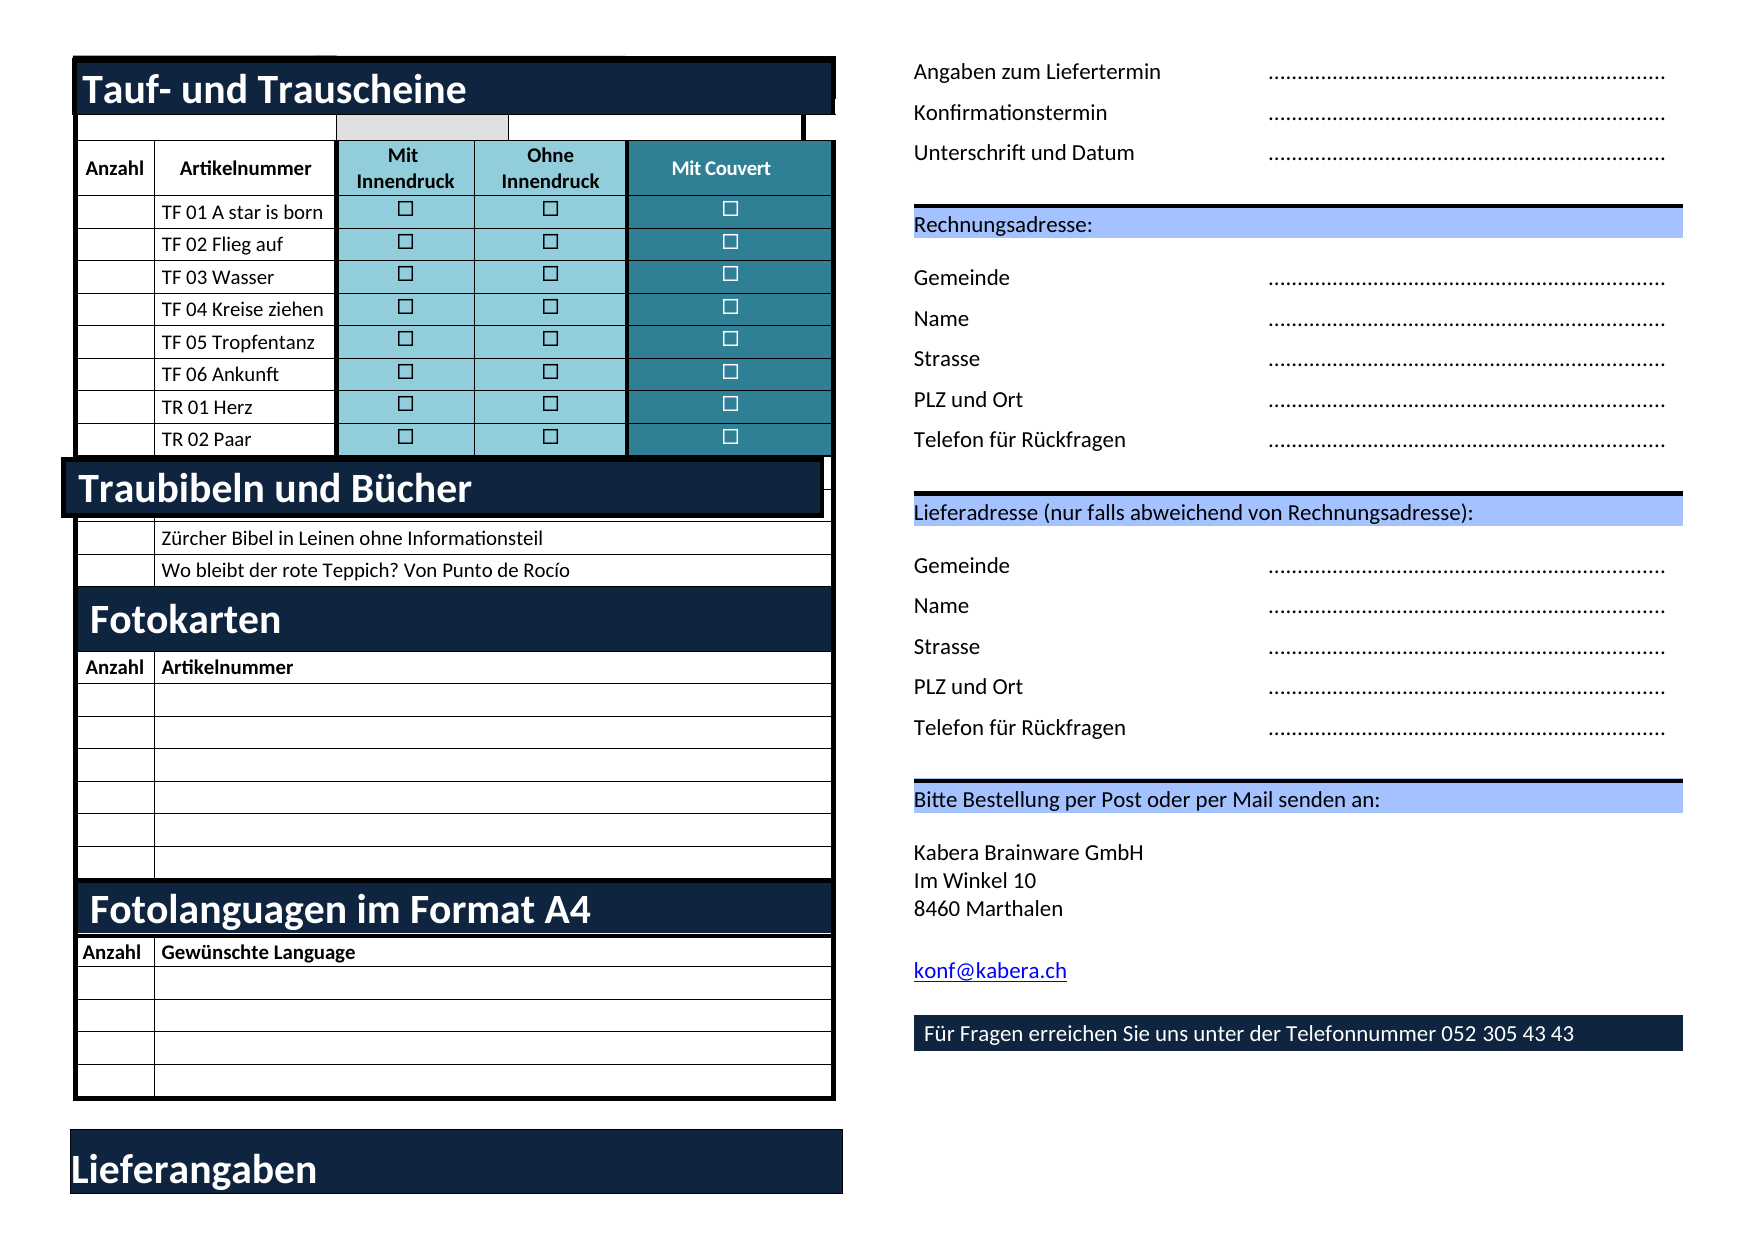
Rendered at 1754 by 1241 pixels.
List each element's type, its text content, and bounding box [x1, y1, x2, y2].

subtitle Name [914, 304, 1683, 332]
table_cell [78, 522, 154, 554]
text konf@kabera.ch [914, 956, 1683, 984]
table_cell [629, 359, 831, 390]
table_cell [155, 749, 831, 781]
text Rechnungsadresse: [914, 208, 1683, 238]
text Für Fragen erreichen Sie uns unter der Telefonnummer 052 305 43 43 [914, 1017, 1683, 1049]
text Angaben zum Liefertermin [914, 57, 1683, 85]
text Telefon für Rückfragen [914, 713, 1683, 741]
table_cell [339, 261, 474, 293]
table_cell Mit Couvert [629, 141, 831, 195]
table_cell [339, 229, 474, 260]
table_cell [78, 424, 154, 455]
table_cell [629, 326, 831, 358]
table_cell [78, 684, 154, 716]
table_cell Anzahl [78, 938, 154, 966]
table_cell [155, 847, 831, 878]
table_cell [78, 749, 154, 781]
text Strasse [914, 632, 1683, 660]
table_cell Gewünschte Language [155, 938, 831, 966]
text Im Winkel 10 [914, 866, 1683, 894]
text Bitte Bestellung per Post oder per Mail senden an: [914, 783, 1683, 813]
table_header Traubibeln und Bücher [66, 462, 820, 513]
table_cell [78, 229, 154, 260]
table_cell TR 01 Herz [155, 391, 334, 423]
text Strasse [914, 344, 1683, 372]
table_cell Mit Innendruck [339, 141, 474, 195]
table_cell [78, 1065, 154, 1096]
table_cell [155, 717, 831, 748]
text Name [914, 591, 1683, 619]
table_cell [339, 196, 474, 228]
table_cell [475, 261, 625, 293]
table_cell [475, 424, 625, 455]
table_cell [629, 424, 831, 455]
table_cell [475, 294, 625, 325]
table_cell Wo bleibt der rote Teppich? Von Punto de Rocío [155, 555, 831, 586]
table_header [78, 115, 336, 140]
table_cell [475, 359, 625, 390]
table_cell TF 02 Flieg auf [155, 229, 334, 260]
table_header [337, 115, 508, 140]
text PLZ und Ort [914, 672, 1683, 700]
table_cell Ohne Innendruck [475, 141, 625, 195]
table_cell [78, 391, 154, 423]
text Konfirmationstermin [914, 98, 1683, 126]
table_cell [155, 684, 831, 716]
table_cell [629, 229, 831, 260]
table_cell Artikelnummer [155, 652, 831, 683]
table_cell Anzahl [78, 652, 154, 683]
text 8460 Marthalen [914, 894, 1683, 922]
table_cell [155, 1000, 831, 1031]
table_cell TF 04 Kreise ziehen [155, 294, 334, 325]
table_cell [339, 294, 474, 325]
table_header Tauf- und Trauscheine [77, 63, 831, 114]
table_cell [339, 326, 474, 358]
table_cell TF 01 A star is born [155, 196, 334, 228]
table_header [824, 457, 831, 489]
table_cell [155, 967, 831, 998]
table_cell [475, 326, 625, 358]
table_cell [78, 326, 154, 358]
table_cell [78, 717, 154, 748]
table_cell [78, 1032, 154, 1063]
table_cell [155, 1032, 831, 1063]
table_cell [78, 196, 154, 228]
table_cell [475, 196, 625, 228]
text Gemeinde [914, 263, 1683, 291]
table_cell Artikelnummer [155, 141, 334, 195]
table_cell [339, 359, 474, 390]
table_cell Fotokarten [78, 587, 831, 651]
table_header [509, 115, 801, 140]
table_cell Fotolanguagen im Format A4 [78, 883, 831, 933]
table_cell TR 02 Paar [155, 424, 334, 455]
table_cell [78, 1000, 154, 1031]
table_cell [339, 424, 474, 455]
text Kabera Brainware GmbH [914, 838, 1683, 866]
table_cell [629, 196, 831, 228]
table_cell TF 06 Ankunft [155, 359, 334, 390]
text Lieferadresse (nur falls abweichend von Rechnungsadresse): [914, 496, 1683, 526]
table_cell Zürcher Bibel in Leinen und mit Informationsteil [155, 490, 831, 521]
table_cell [78, 359, 154, 390]
text Telefon für Rückfragen [914, 426, 1683, 453]
table_cell [155, 814, 831, 846]
table_cell [78, 847, 154, 878]
table_cell [629, 391, 831, 423]
table_cell [78, 967, 154, 998]
table_cell [475, 391, 625, 423]
text Gemeinde [914, 551, 1683, 579]
table_cell [78, 814, 154, 846]
table_cell TF 03 Wasser [155, 261, 334, 293]
table_cell [78, 782, 154, 813]
table_cell [78, 261, 154, 293]
table_cell [78, 294, 154, 325]
table_cell [475, 229, 625, 260]
table_cell Anzahl [78, 141, 154, 195]
text PLZ und Ort [914, 385, 1683, 413]
table_cell [155, 1065, 831, 1096]
text Unterschrift und Datum [914, 138, 1683, 166]
table_cell TF 05 Tropfentanz [155, 326, 334, 358]
table_cell [339, 391, 474, 423]
table_cell Zürcher Bibel in Leinen ohne Informationsteil [155, 522, 831, 554]
table_cell [78, 555, 154, 586]
text Lieferangaben [71, 1130, 842, 1193]
table_cell [155, 782, 831, 813]
table_cell [629, 261, 831, 293]
table_cell [629, 294, 831, 325]
